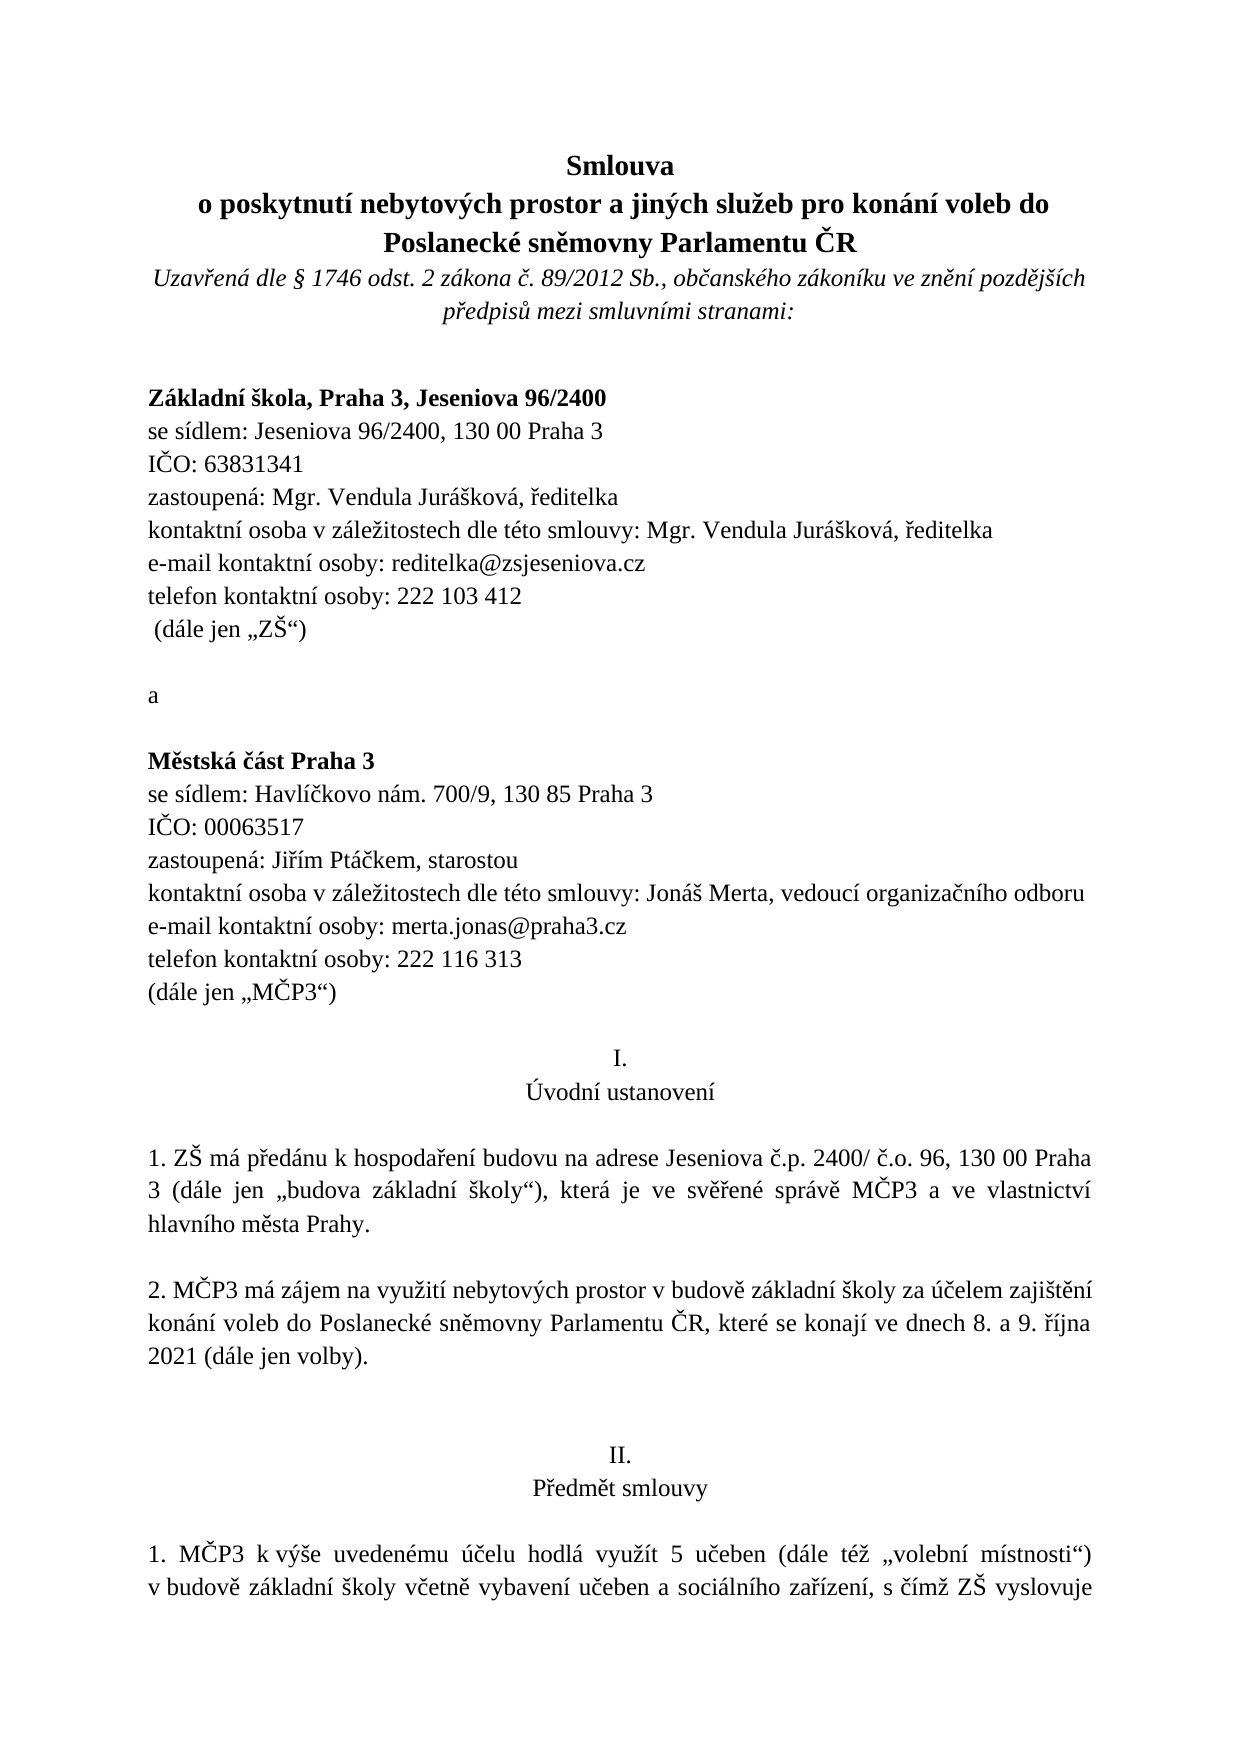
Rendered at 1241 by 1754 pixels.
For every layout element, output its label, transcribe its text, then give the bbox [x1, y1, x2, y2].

text II. [148, 1440, 1093, 1468]
text e-mail kontaktní osoby: merta.jonas@praha3.cz [148, 911, 1093, 940]
text Úvodní ustanovení [148, 1077, 1093, 1105]
text e-mail kontaktní osoby: reditelka@zsjeseniova.cz [148, 548, 1093, 577]
text se sídlem: Jeseniova 96/2400, 130 00 Praha 3 [148, 416, 1093, 445]
text o poskytnutí nebytových prostor a jiných služeb pro konání voleb do Poslanecké sněmovny Parlamentu ČR [148, 186, 1093, 258]
text kontaktní osoba v záležitostech dle této smlouvy: Mgr. Vendula Jurášková, ředitelka [148, 515, 1093, 544]
text I. [148, 1043, 1093, 1072]
text IČO: 00063517 [148, 812, 1093, 841]
text Základní škola, Praha 3, Jeseniova 96/2400 [148, 383, 1093, 412]
text 2. MČP3 má zájem na využití nebytových prostor v budově základní školy za účelem zajištění konání voleb do Poslanecké sněmovny Parlamentu ČR, které se konají ve dnech 8. a 9. října 2021 (dále jen volby). [148, 1275, 1093, 1369]
text (dále jen „MČP3“) [148, 977, 1093, 1006]
text kontaktní osoba v záležitostech dle této smlouvy: Jonáš Merta, vedoucí organizačního odboru [148, 878, 1093, 907]
text zastoupená: Jiřím Ptáčkem, starostou [148, 845, 1093, 874]
text (dále jen „ZŠ“) [148, 614, 1093, 643]
text se sídlem: Havlíčkovo nám. 700/9, 130 85 Praha 3 [148, 779, 1093, 808]
text Smlouva [148, 148, 1093, 181]
text telefon kontaktní osoby: 222 116 313 [148, 944, 1093, 973]
text Uzavřená dle § 1746 odst. 2 zákona č. 89/2012 Sb., občanského zákoníku ve znění pozdějších předpisů mezi smluvními stranami: [148, 263, 1093, 325]
text zastoupená: Mgr. Vendula Jurášková, ředitelka [148, 482, 1093, 511]
text Předmět smlouvy [148, 1473, 1093, 1502]
text Městská část Praha 3 [148, 746, 1093, 775]
text telefon kontaktní osoby: 222 103 412 [148, 581, 1093, 610]
text a [148, 680, 1093, 709]
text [148, 1539, 1093, 1601]
text 1. ZŠ má předánu k hospodaření budovu na adrese Jeseniova č.p. 2400/ č.o. 96, 130 00 Praha 3 (dále jen „budova základní školy“), která je ve svěřené správě MČP3 a ve vlastnictví hlavního města Prahy. [148, 1143, 1093, 1237]
text IČO: 63831341 [148, 449, 1093, 478]
